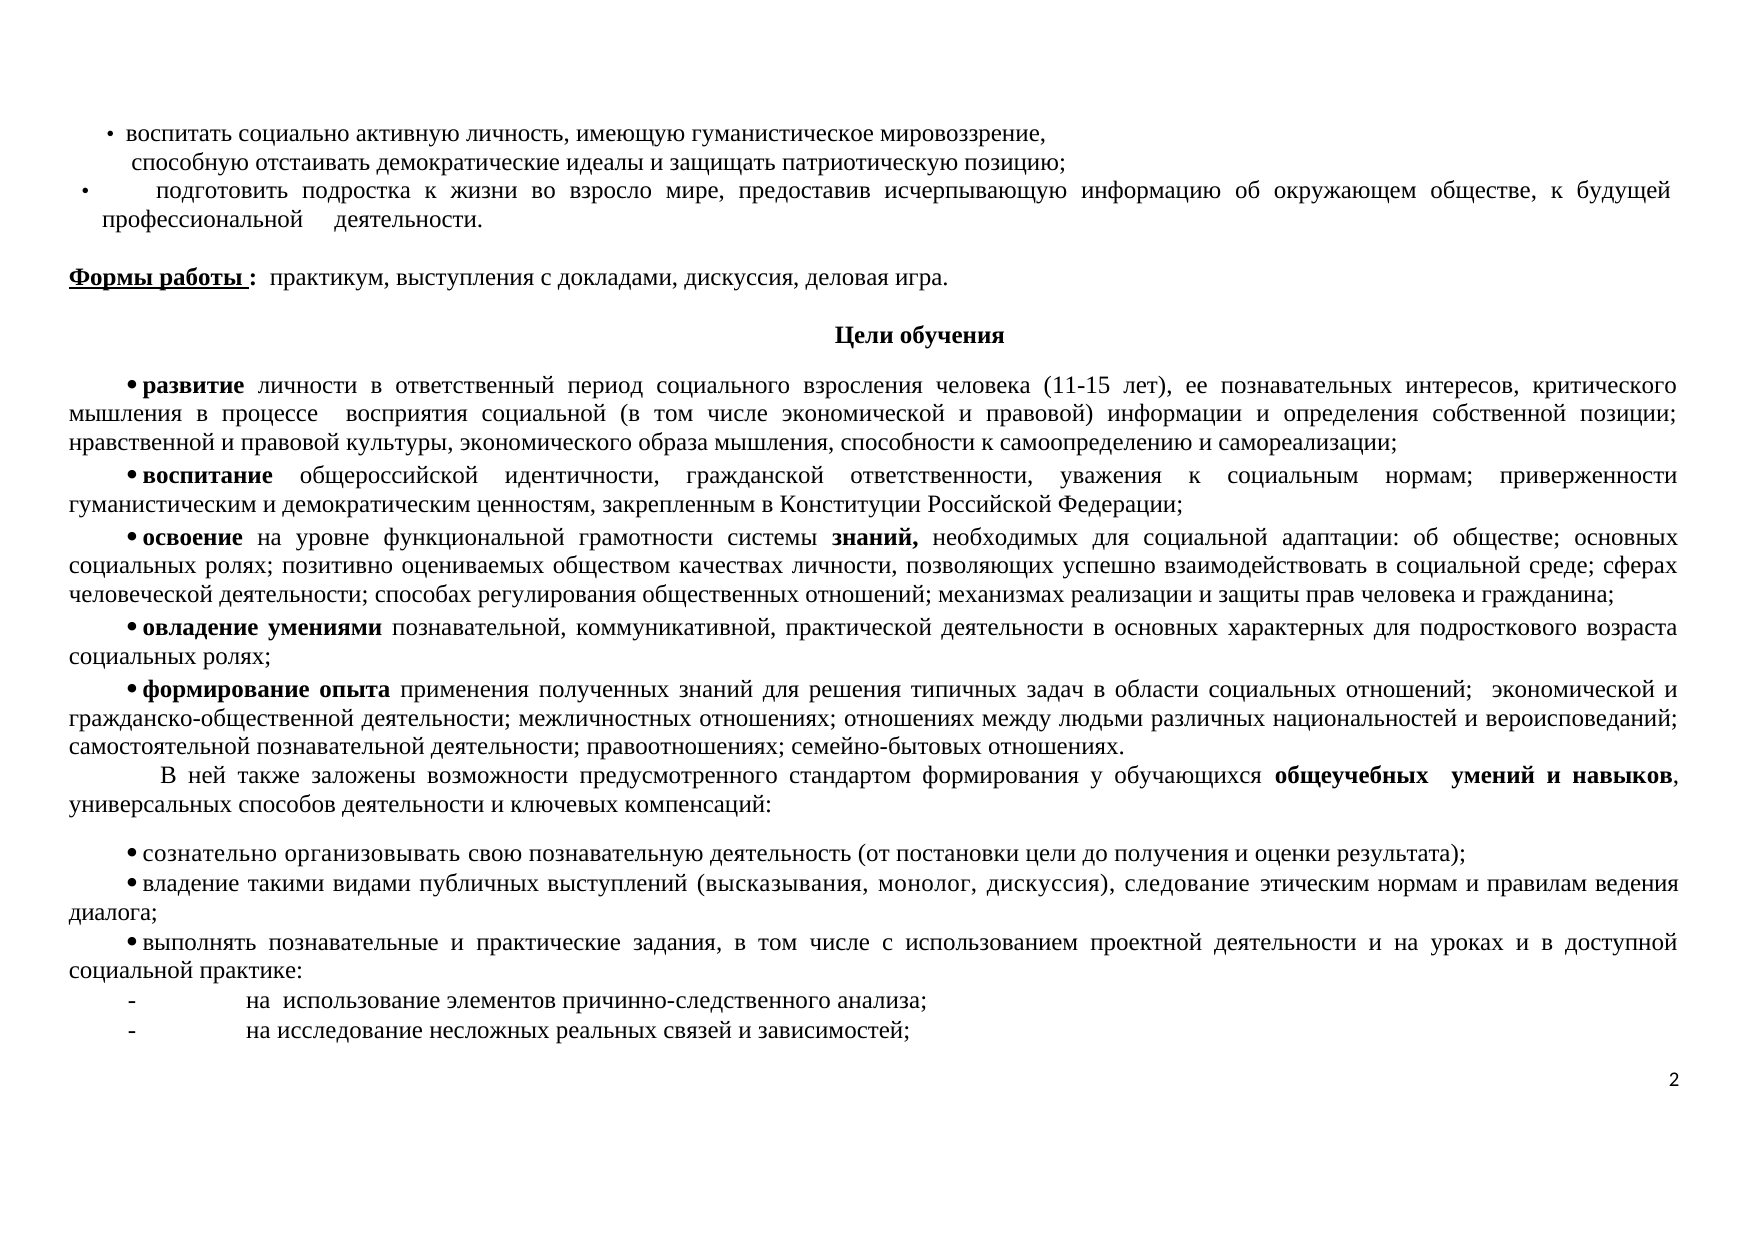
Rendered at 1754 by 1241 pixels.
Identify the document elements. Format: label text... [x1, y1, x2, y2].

list владение такими видами публичных выступлений (высказывания, монолог, дискуссия), следование этическим нормам и правилам ведения диалога; [68, 868, 1679, 926]
list выполнять познавательные и практические задания, в том числе с использованием проектной деятельности и на уроках и в доступной социальной практике: [68, 927, 1679, 984]
list на использование элементов причинно-следственного анализа; [68, 985, 1679, 1014]
list освоение на уровне функциональной грамотности системы знаний, необходимых для социальной адаптации: об обществе; основных социальных ролях; позитивно оцениваемых обществом качествах личности, позволяющих успешно взаимодействовать в социальной среде; сферах человеческой деятельности; способах регулирования общественных отношений; механизмах реализации и защиты прав человека и гражданина; [68, 522, 1679, 608]
text способную отстаивать демократические идеалы и защищать патриотическую позицию; [68, 147, 1673, 176]
list воспитание общероссийской идентичности, гражданской ответственности, уважения к социальным нормам; приверженности гуманистическим и демократическим ценностям, закрепленным в Конституции Российской Федерации; [68, 460, 1679, 518]
list на исследование несложных реальных связей и зависимостей; [68, 1015, 1679, 1044]
list овладение умениями познавательной, коммуникативной, практической деятельности в основных характерных для подросткового возраста социальных ролях; [68, 612, 1679, 670]
text Цели обучения [103, 320, 1679, 349]
list воспитать социально активную личность, имеющую гуманистическое мировоззрение, [106, 118, 1677, 147]
list развитие личности в ответственный период социального взросления человека (11-15 лет), ее познавательных интересов, критического мышления в процессе восприятия социальной (в том числе экономической и правовой) информации и определения собственной позиции; нравственной и правовой культуры, экономического образа мышления, способности к самоопределению и самореализации; [68, 370, 1679, 456]
text В ней также заложены возможности предусмотренного стандартом формирования у обучающихся общеучебных умений и навыков, универсальных способов деятельности и ключевых компенсаций: [68, 760, 1679, 818]
text Формы работы : практикум, выступления с докладами, дискуссия, деловая игра. [68, 262, 1679, 291]
list сознательно организовывать свою познавательную деятельность (от постановки цели до получения и оценки результата); [68, 838, 1679, 867]
list подготовить подростка к жизни во взросло мире, предоставив исчерпывающую информацию об окружающем обществе, к будущей профессиональной деятельности. [81, 176, 1673, 233]
list формирование опыта применения полученных знаний для решения типичных задач в области социальных отношений; экономической и гражданско-общественной деятельности; межличностных отношениях; отношениях между людьми различных национальностей и вероисповеданий; самостоятельной познавательной деятельности; правоотношениях; семейно-бытовых отношениях. [68, 674, 1679, 760]
